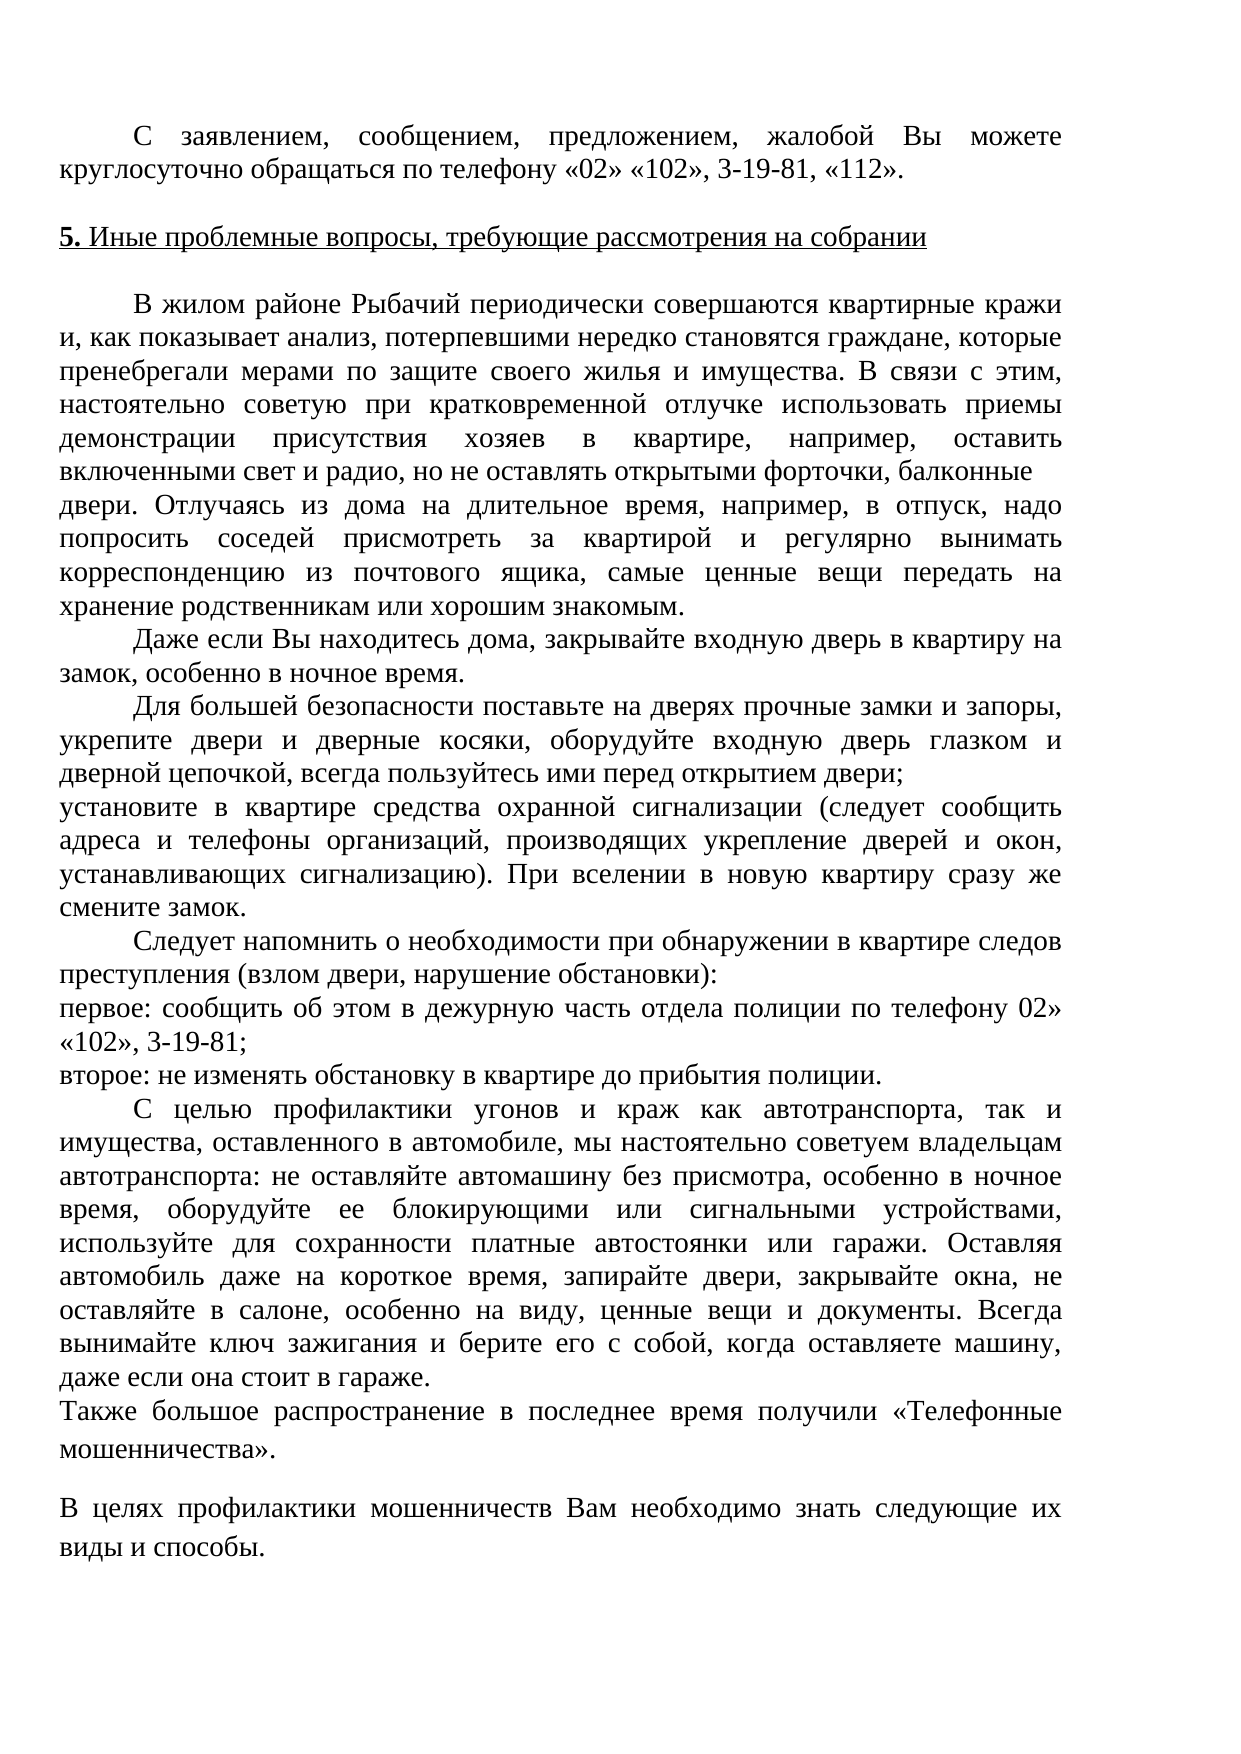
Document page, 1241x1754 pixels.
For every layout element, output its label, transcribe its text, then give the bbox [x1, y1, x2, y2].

text второе: не изменять обстановку в квартире до прибытия полиции. [59, 1057, 1063, 1091]
text первое: сообщить об этом в дежурную часть отдела полиции по телефону 02» «102», 3-19-81; [59, 990, 1063, 1057]
text 5. Иные проблемные вопросы, требующие рассмотрения на собрании [59, 219, 1063, 252]
text В жилом районе Рыбачий периодически совершаются квартирные кражи и, как показывает анализ, потерпевшими нередко становятся граждане, которые пренебрегали мерами по защите своего жилья и имущества. В связи с этим, настоятельно советую при кратковременной отлучке использовать приемы демонстрации присутствия хозяев в квартире, например, оставить включенными свет и радио, но не оставлять открытыми форточки, балконные [59, 286, 1063, 487]
text С целью профилактики угонов и краж как автотранспорта, так и имущества, оставленного в автомобиле, мы настоятельно советуем владельцам автотранспорта: не оставляйте автомашину без присмотра, особенно в ночное время, оборудуйте ее блокирующими или сигнальными устройствами, используйте для сохранности платные автостоянки или гаражи. Оставляя автомобиль даже на короткое время, запирайте двери, закрывайте окна, не оставляйте в салоне, особенно на виду, ценные вещи и документы. Всегда вынимайте ключ зажигания и берите его с собой, когда оставляете машину, даже если она стоит в гараже. [59, 1091, 1063, 1393]
text двери. Отлучаясь из дома на длительное время, например, в отпуск, надо попросить соседей присмотреть за квартирой и регулярно вынимать корреспонденцию из почтового ящика, самые ценные вещи передать на хранение родственникам или хорошим знакомым. [59, 487, 1063, 621]
text Даже если Вы находитесь дома, закрывайте входную дверь в квартиру на замок, особенно в ночное время. [59, 621, 1063, 688]
text Для большей безопасности поставьте на дверях прочные замки и запоры, укрепите двери и дверные косяки, оборудуйте входную дверь глазком и дверной цепочкой, всегда пользуйтесь ими перед открытием двери; [59, 688, 1063, 789]
text установите в квартире средства охранной сигнализации (следует сообщить адреса и телефоны организаций, производящих укрепление дверей и окон, устанавливающих сигнализацию). При вселении в новую квартиру сразу же смените замок. [59, 789, 1063, 923]
text Также большое распространение в последнее время получили «Телефонные мошенничества». [59, 1393, 1063, 1465]
text В целях профилактики мошенничеств Вам необходимо знать следующие их виды и способы. [59, 1491, 1063, 1563]
text С заявлением, сообщением, предложением, жалобой Вы можете круглосуточно обращаться по телефону «02» «102», 3-19-81, «112». [59, 118, 1063, 185]
text Следует напомнить о необходимости при обнаружении в квартире следов преступления (взлом двери, нарушение обстановки): [59, 923, 1063, 990]
